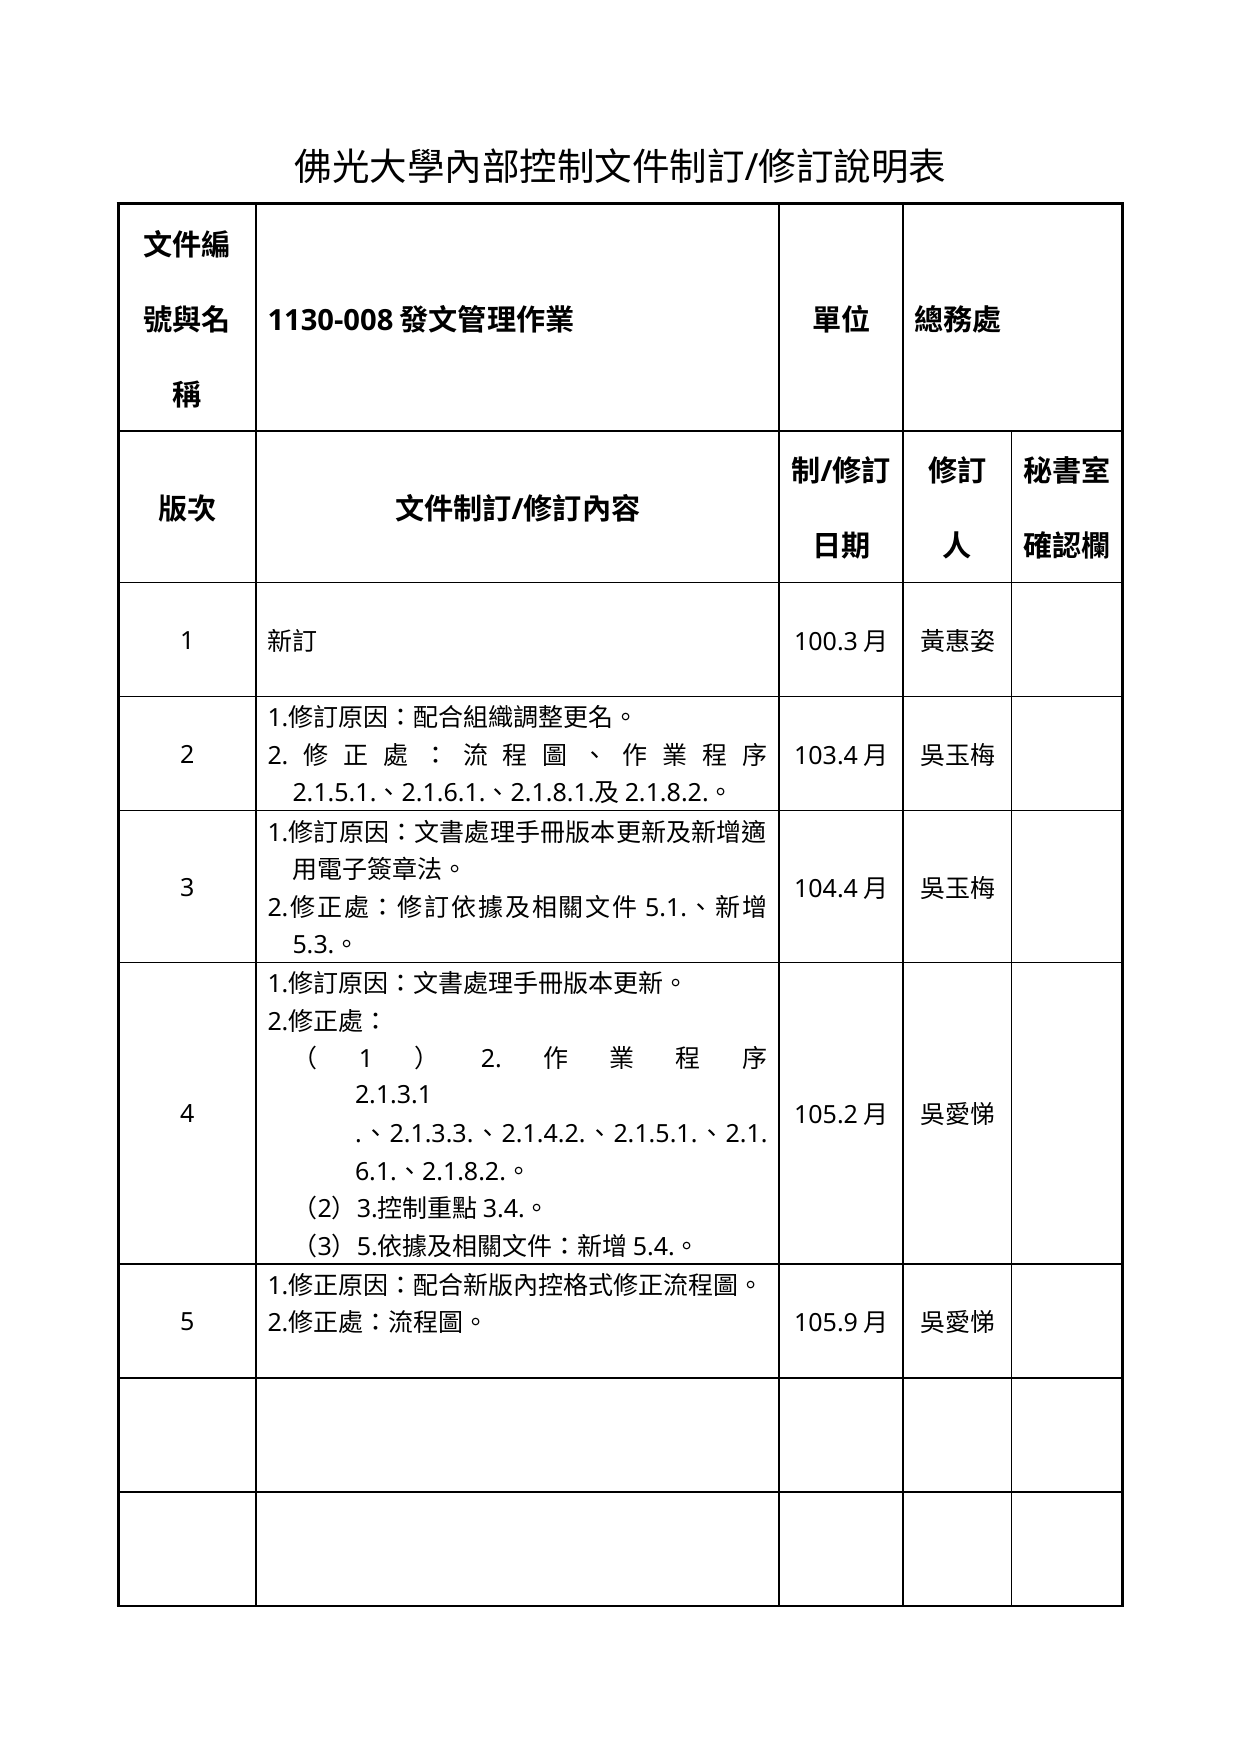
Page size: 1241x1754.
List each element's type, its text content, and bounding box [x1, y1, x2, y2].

table_cell [1012, 1379, 1121, 1491]
table_cell [1012, 697, 1121, 810]
table_cell 制/修訂日期 [780, 432, 902, 582]
table_cell 吳玉梅 [904, 697, 1011, 810]
table_cell 103.4月 [780, 697, 902, 810]
table_cell [257, 1493, 778, 1605]
table_cell [904, 1379, 1011, 1491]
table_cell 文件制訂/修訂內容 [257, 432, 778, 582]
table_header 總務處 [904, 205, 1121, 430]
table_cell 修訂人 [904, 432, 1011, 582]
table_cell 2 [120, 697, 255, 810]
table_cell 104.4月 [780, 811, 902, 961]
table_cell 1.修訂原因：文書處理手冊版本更新及新增適用電子簽章法。 2.修正處：修訂依據及相關文件5.1.、新增5.3.。 [257, 811, 778, 961]
table_cell 黃惠姿 [904, 583, 1011, 696]
table_cell [1012, 963, 1121, 1263]
table_header 單位 [780, 205, 902, 430]
table_cell [120, 1379, 255, 1491]
table_cell 105.9月 [780, 1265, 902, 1377]
table_cell 版次 [120, 432, 255, 582]
table_cell [120, 1493, 255, 1605]
table_cell 秘書室確認欄 [1012, 432, 1121, 582]
table_cell 吳愛悌 [904, 963, 1011, 1263]
table_cell 1 [120, 583, 255, 696]
text 佛光大學內部控制文件制訂/修訂說明表 [118, 127, 1122, 202]
table_cell 1.修訂原因：配合組織調整更名。 2.修正處：流程圖、作業程序2.1.5.1.、2.1.6.1.、2.1.8.1.及2.1.8.2.。 [257, 697, 778, 810]
table_cell [1012, 1265, 1121, 1377]
table_cell 新訂 [257, 583, 778, 696]
table_cell 吳愛悌 [904, 1265, 1011, 1377]
table_cell 1.修訂原因：文書處理手冊版本更新。 2.修正處： （1）2.作業程序2.1.3.1.、2.1.3.3.、2.1.4.2.、2.1.5.1.、2.1.6.1.、2.1.8.2.。 （2）3.控制重點3.4.。 （3）5.依據及相關文件：新增5.4.。 [257, 963, 778, 1263]
table_cell [1012, 1493, 1121, 1605]
table_cell [780, 1379, 902, 1491]
table_cell 100.3月 [780, 583, 902, 696]
table_cell [257, 1379, 778, 1491]
table_header 1130-008發文管理作業 [257, 205, 778, 430]
table_cell 1.修正原因：配合新版內控格式修正流程圖。 2.修正處：流程圖。 [257, 1265, 778, 1377]
table_cell 4 [120, 963, 255, 1263]
table_cell [1012, 811, 1121, 961]
table_header 文件編號與名稱 [120, 205, 255, 430]
table_cell [904, 1493, 1011, 1605]
table_cell [1012, 583, 1121, 696]
table_cell [780, 1493, 902, 1605]
table_cell 吳玉梅 [904, 811, 1011, 961]
table_cell 3 [120, 811, 255, 961]
table_cell 5 [120, 1265, 255, 1377]
table_cell 105.2月 [780, 963, 902, 1263]
